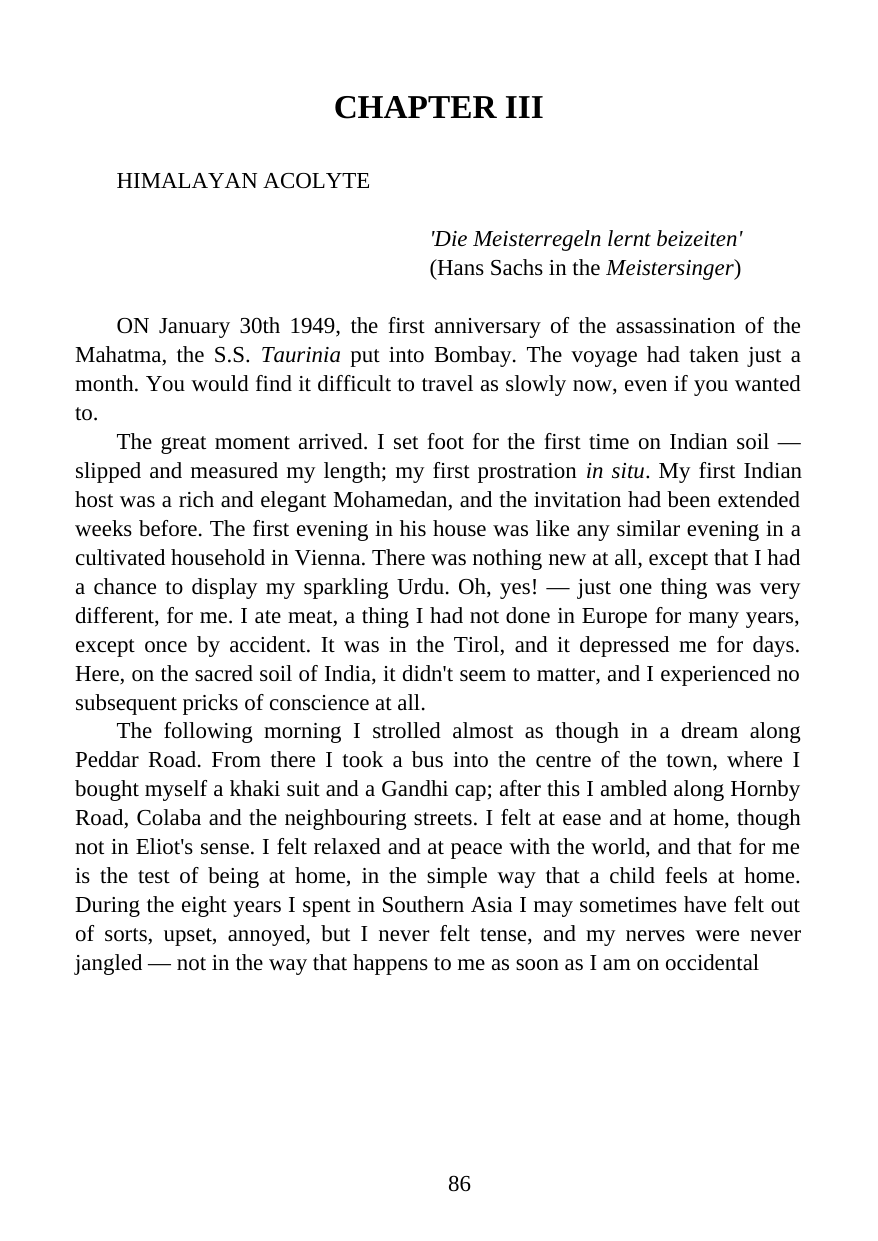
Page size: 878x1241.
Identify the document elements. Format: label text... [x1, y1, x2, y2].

text (Hans Sachs in the Meistersinger) [429, 254, 802, 281]
text 'Die Meisterregeln lernt beizeiten' [429, 225, 802, 252]
text The following morning I strolled almost as though in a dream along Peddar Road. From there I took a bus into the centre of the town, where I bought myself a khaki suit and a Gandhi cap; after this I ambled along Hornby Road, Colaba and the neighbouring streets. I felt at ease and at home, though not in Eliot's sense. I felt relaxed and at peace with the world, and that for me is the test of being at home, in the simple way that a child feels at home. During the eight years I spent in Southern Asia I may sometimes have felt out of sorts, upset, annoyed, but I never felt tense, and my nerves were never jangled — not in the way that happens to me as soon as I am on occidental [75, 717, 802, 976]
text The great moment arrived. I set foot for the first time on Indian soil — slipped and measured my length; my first prostration in situ. My first Indian host was a rich and elegant Mohamedan, and the invitation had been extended weeks before. The first evening in his house was like any similar evening in a cultivated household in Vienna. There was nothing new at all, except that I had a chance to display my sparkling Urdu. Oh, yes! — just one thing was very different, for me. I ate meat, a thing I had not done in Europe for many years, except once by accident. It was in the Tirol, and it depressed me for days. Here, on the sacred soil of India, it didn't seem to matter, and I experienced no subsequent pricks of conscience at all. [75, 428, 802, 715]
text HIMALAYAN ACOLYTE [75, 167, 802, 194]
text CHAPTER III [75, 87, 802, 126]
text ON January 30th 1949, the first anniversary of the assassination of the Mahatma, the S.S. Taurinia put into Bombay. The voyage had taken just a month. You would find it difficult to travel as slowly now, even if you wanted to. [75, 312, 802, 425]
